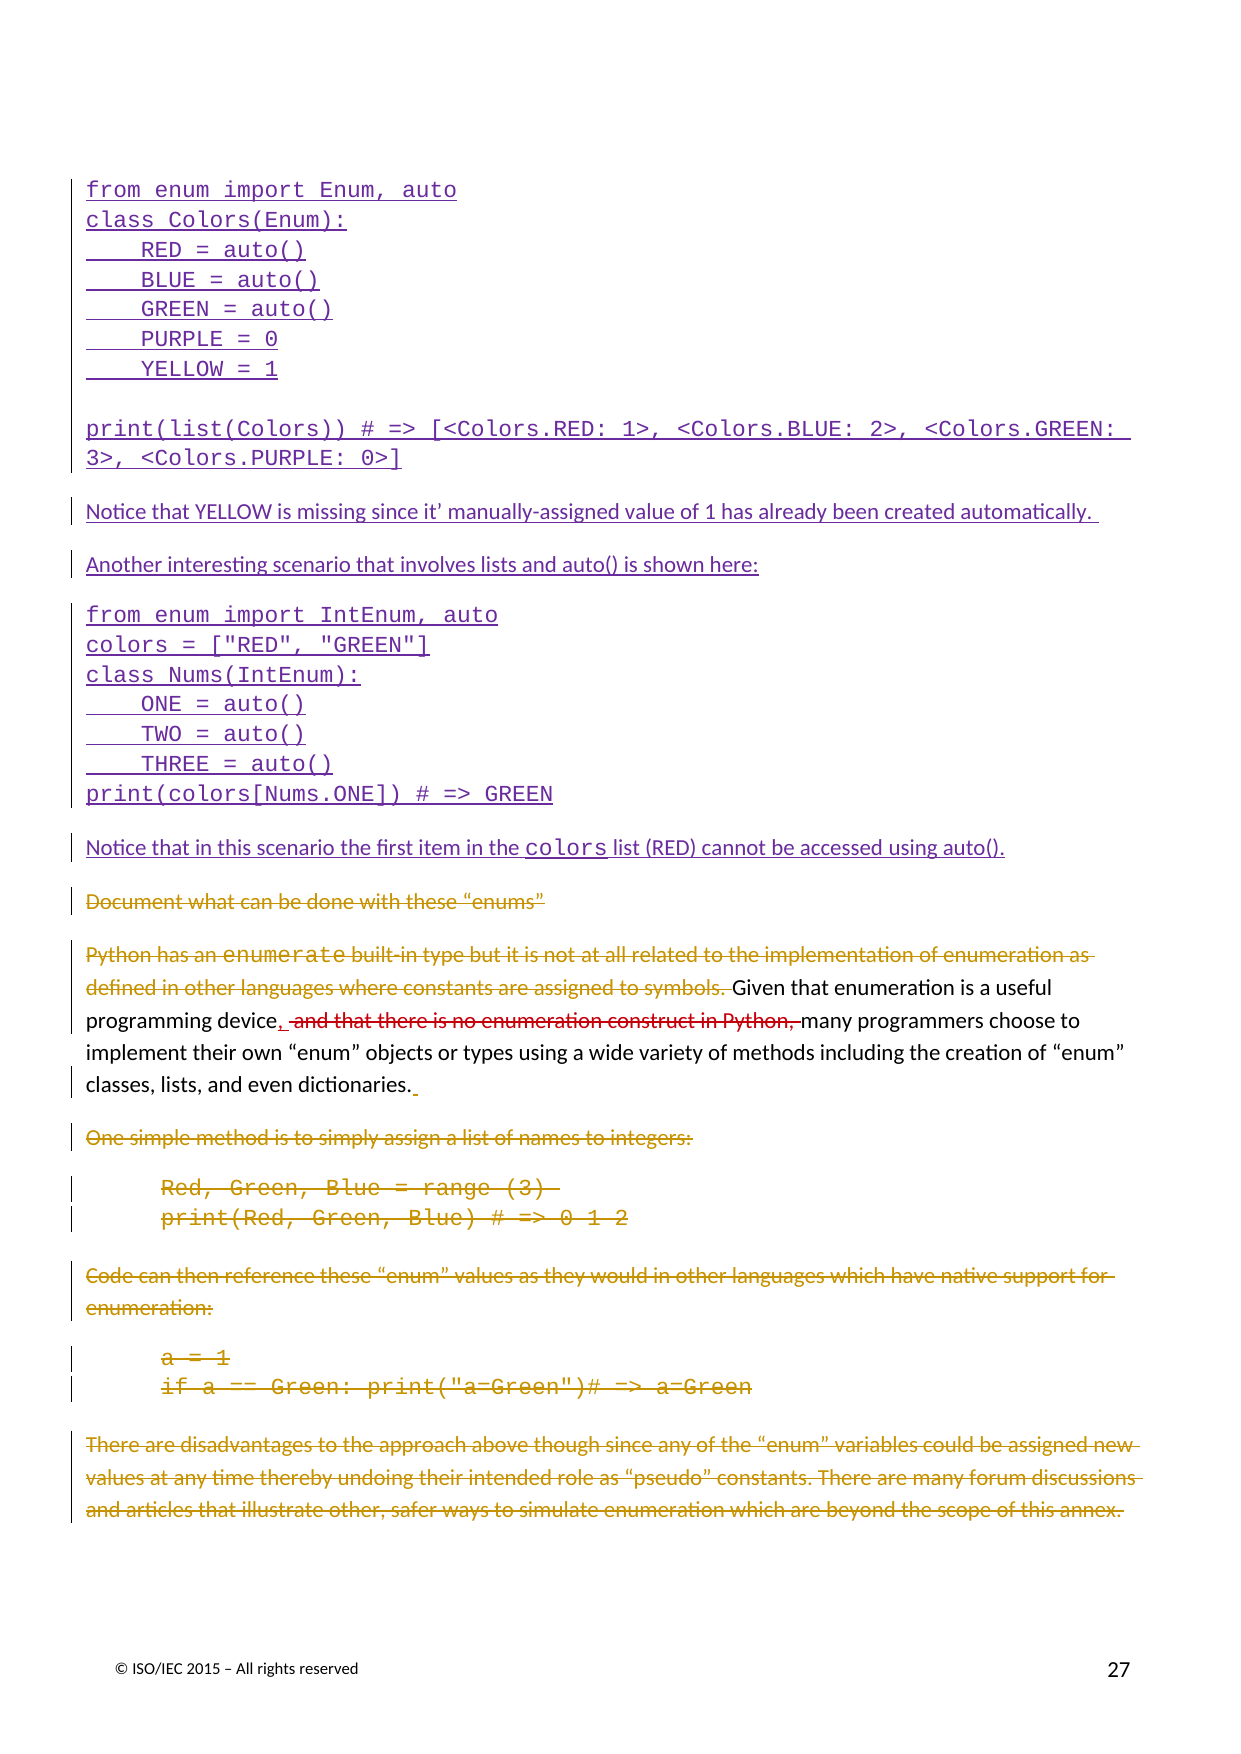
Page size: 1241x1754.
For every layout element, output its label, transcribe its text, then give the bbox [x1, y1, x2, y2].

text Given that enumeration is a useful programming devicemany programmers choose to implement their own “enum” objects or types using a wide variety of methods including the creation of “enum” classes, lists, and even dictionaries. [86, 940, 1164, 1098]
